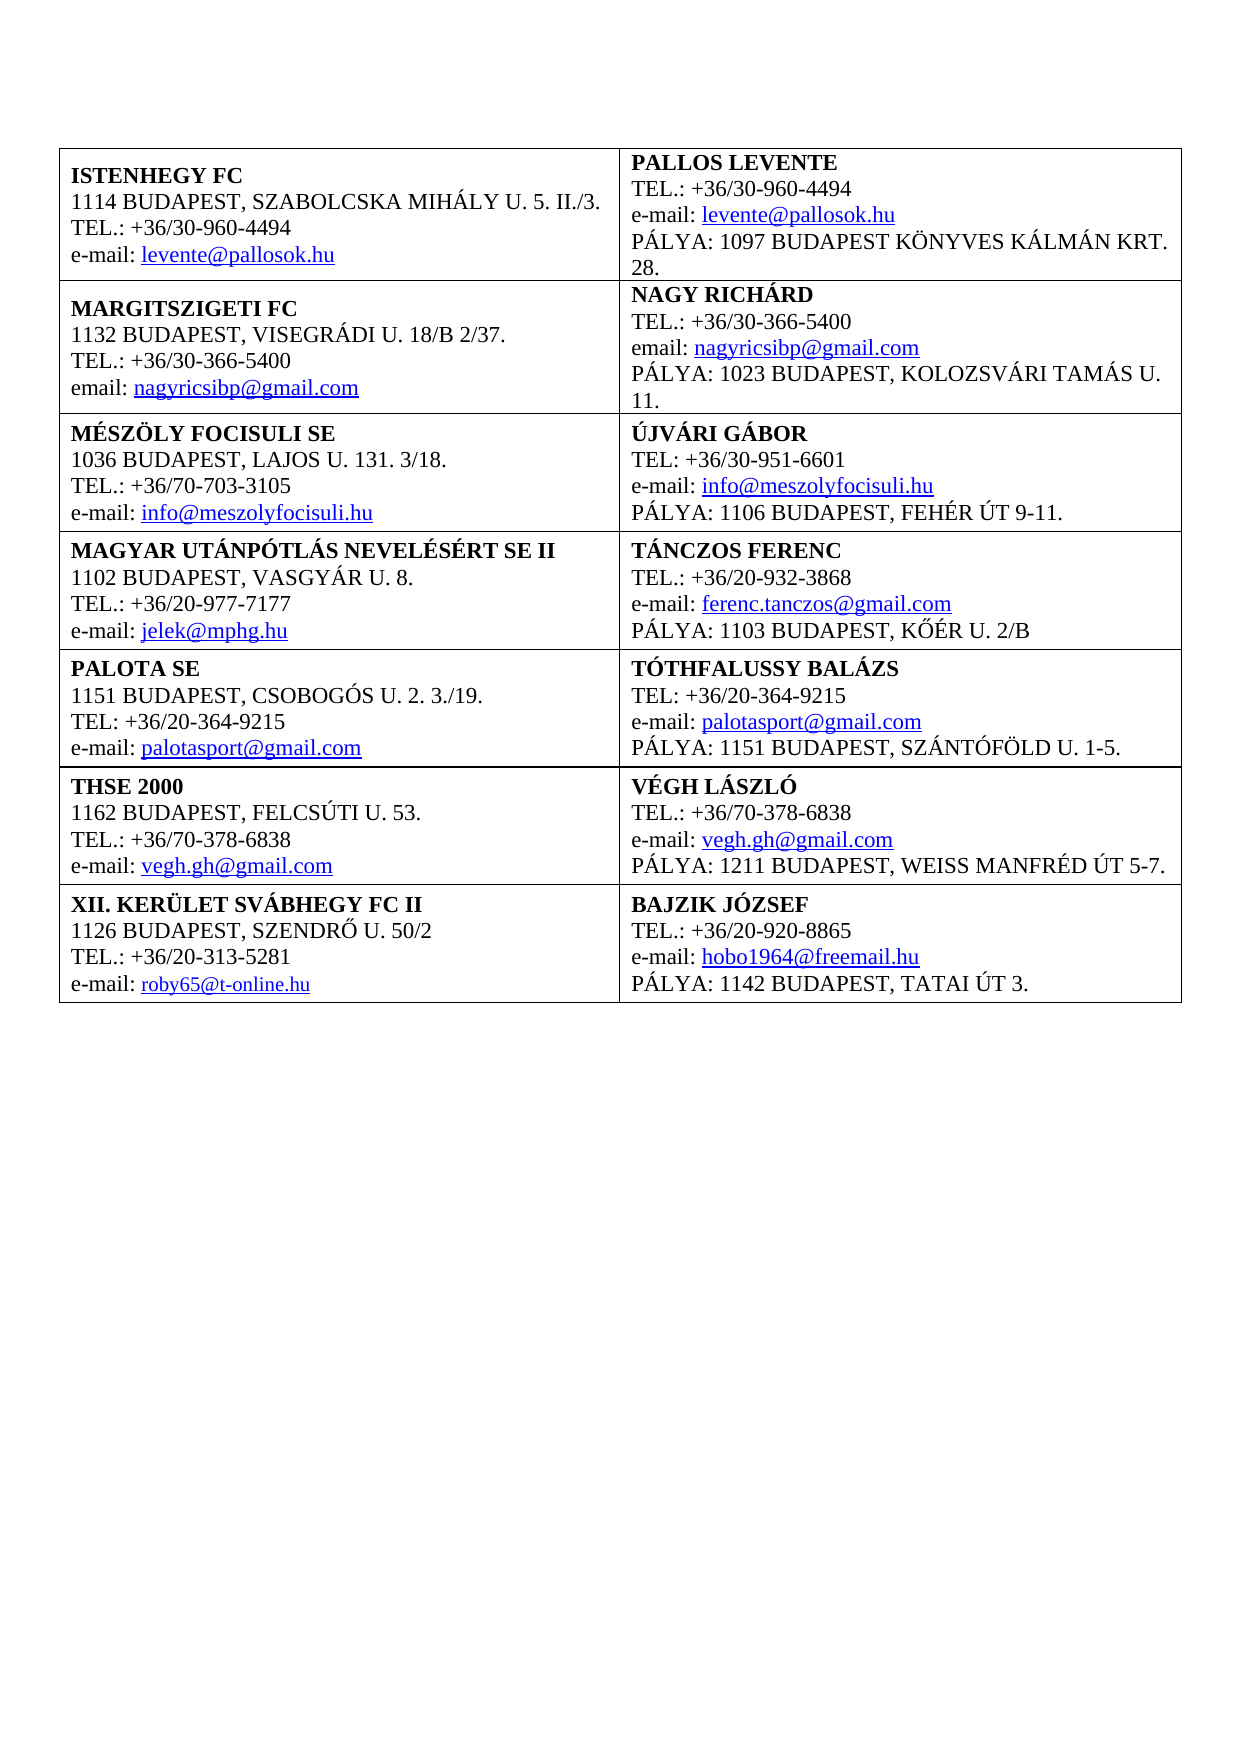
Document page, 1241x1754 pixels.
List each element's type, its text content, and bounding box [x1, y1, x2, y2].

table_cell MARGITSZIGETI FC 1132 BUDAPEST, VISEGRÁDI U. 18/B 2/37. TEL.: +36/30-366-5400 email: nagyricsibp@gmail.com [60, 281, 619, 413]
table_cell MAGYAR UTÁNPÓTLÁS NEVELÉSÉRT SE II 1102 BUDAPEST, VASGYÁR U. 8. TEL.: +36/20-977-7177 e-mail: jelek@mphg.hu [60, 532, 619, 649]
table_cell ÚJVÁRI GÁBOR TEL: +36/30-951-6601 e-mail: info@meszolyfocisuli.hu PÁLYA: 1106 BUDAPEST, FEHÉR ÚT 9-11. [620, 414, 1181, 531]
table_cell PALOTA SE 1151 BUDAPEST, CSOBOGÓS U. 2. 3./19. TEL: +36/20-364-9215 e-mail: palotasport@gmail.com [60, 650, 619, 766]
table_cell TÁNCZOS FERENC TEL.: +36/20-932-3868 e-mail: ferenc.tanczos@gmail.com PÁLYA: 1103 BUDAPEST, KŐÉR U. 2/B [620, 532, 1181, 649]
table_cell NAGY RICHÁRD TEL.: +36/30-366-5400 email: nagyricsibp@gmail.com PÁLYA: 1023 BUDAPEST, KOLOZSVÁRI TAMÁS U. 11. [620, 281, 1181, 413]
table_cell BAJZIK JÓZSEF TEL.: +36/20-920-8865 e-mail: hobo1964@freemail.hu PÁLYA: 1142 BUDAPEST, TATAI ÚT 3. [620, 885, 1181, 1002]
table_cell VÉGH LÁSZLÓ TEL.: +36/70-378-6838 e-mail: vegh.gh@gmail.com PÁLYA: 1211 BUDAPEST, WEISS MANFRÉD ÚT 5-7. [620, 768, 1181, 884]
table_cell THSE 2000 1162 BUDAPEST, FELCSÚTI U. 53. TEL.: +36/70-378-6838 e-mail: vegh.gh@gmail.com [60, 768, 619, 884]
table_cell XII. KERÜLET SVÁBHEGY FC II 1126 BUDAPEST, SZENDRŐ U. 50/2 TEL.: +36/20-313-5281 e-mail: roby65@t-online.hu [60, 885, 619, 1002]
table_cell PALLOS LEVENTE TEL.: +36/30-960-4494 e-mail: levente@pallosok.hu PÁLYA: 1097 BUDAPEST KÖNYVES KÁLMÁN KRT. 28. [620, 149, 1181, 280]
table_cell TÓTHFALUSSY BALÁZS TEL: +36/20-364-9215 e-mail: palotasport@gmail.com PÁLYA: 1151 BUDAPEST, SZÁNTÓFÖLD U. 1-5. [620, 650, 1181, 766]
table_cell ISTENHEGY FC 1114 BUDAPEST, SZABOLCSKA MIHÁLY U. 5. II./3. TEL.: +36/30-960-4494 e-mail: levente@pallosok.hu [60, 149, 619, 280]
table_cell MÉSZÖLY FOCISULI SE 1036 BUDAPEST, LAJOS U. 131. 3/18. TEL.: +36/70-703-3105 e-mail: info@meszolyfocisuli.hu [60, 414, 619, 531]
